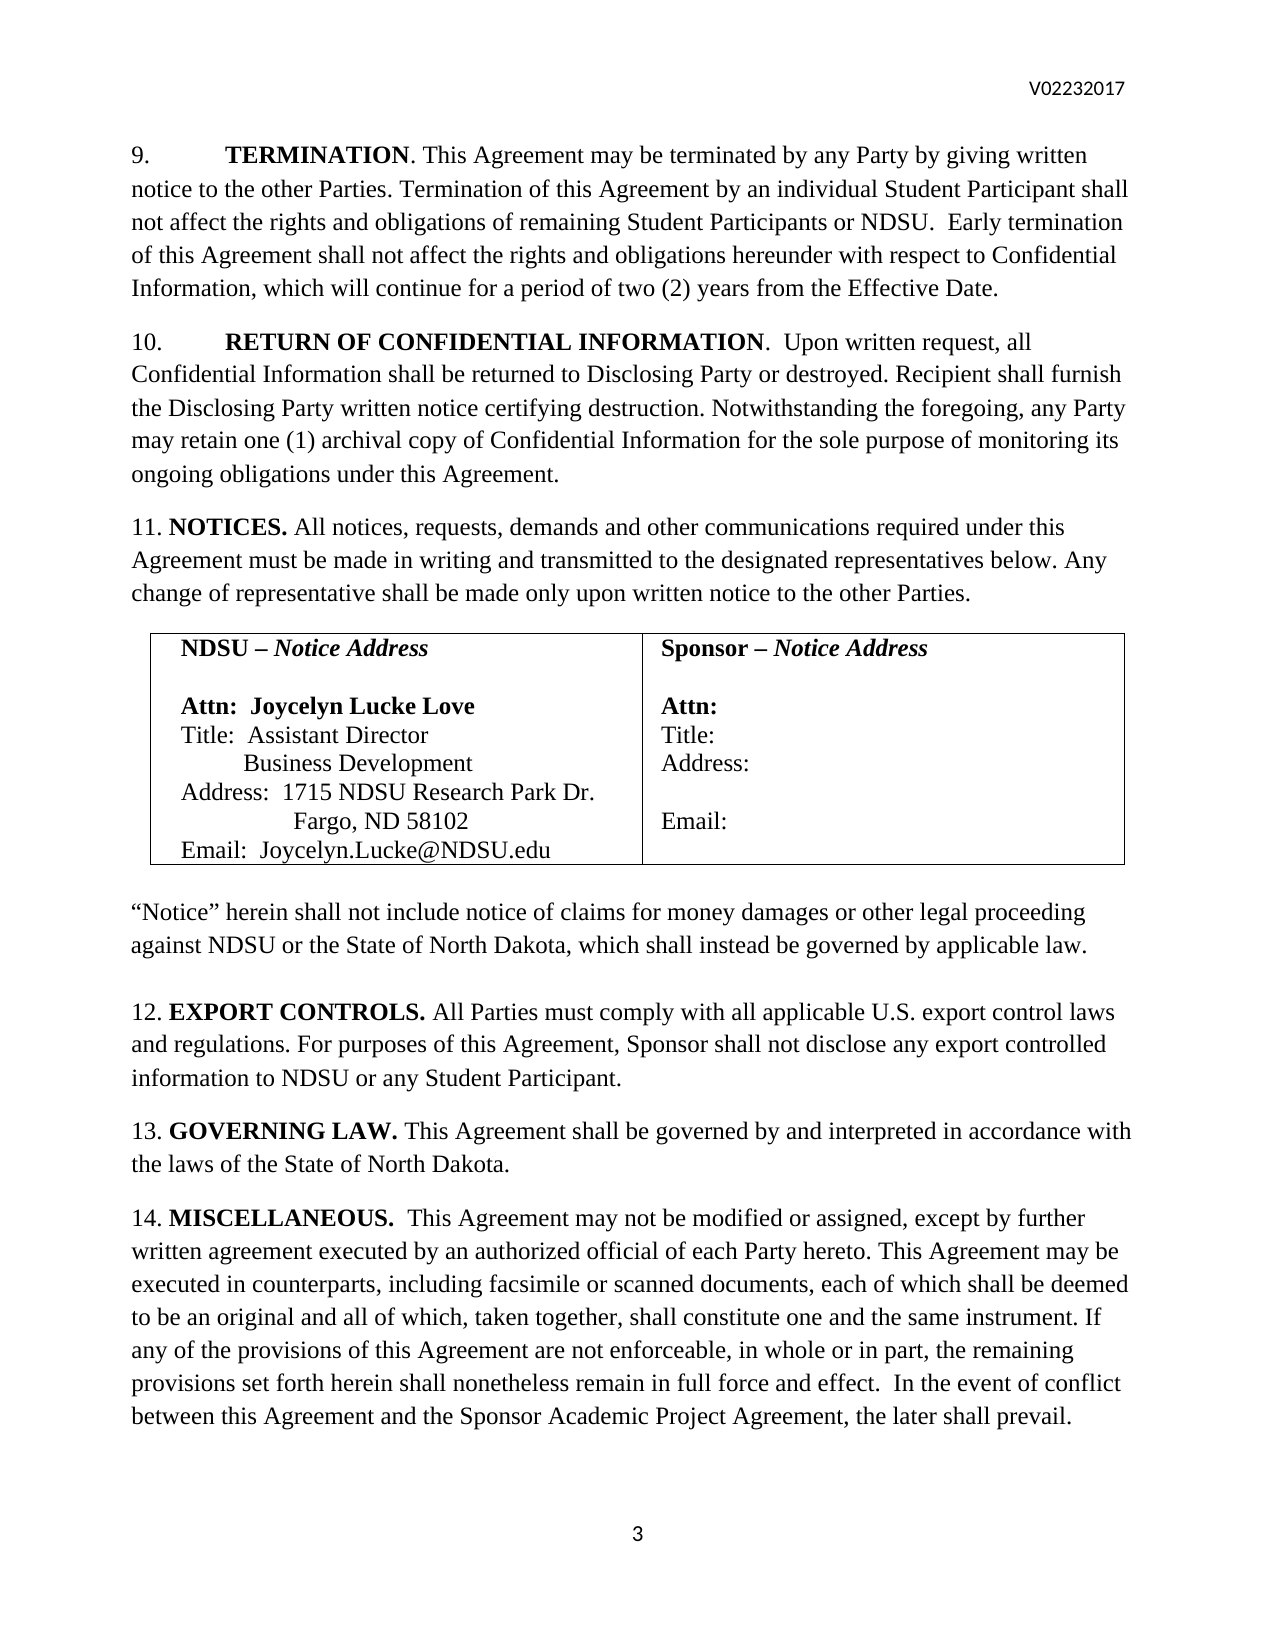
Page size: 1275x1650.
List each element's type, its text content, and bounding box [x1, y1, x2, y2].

text 9. TERMINATION. This Agreement may be terminated by any Party by giving written notice to the other Parties. Termination of this Agreement by an individual Student Participant shall not affect the rights and obligations of remaining Student Participants or NDSU. Early termination of this Agreement shall not affect the rights and obligations hereunder with respect to Confidential Information, which will continue for a period of two (2) years from the Effective Date. [131, 141, 1144, 301]
text 11. NOTICES. All notices, requests, demands and other communications required under this Agreement must be made in writing and transmitted to the designated representatives below. Any change of representative shall be made only upon written notice to the other Parties. [131, 512, 1144, 607]
text 10. RETURN OF CONFIDENTIAL INFORMATION. Upon written request, all Confidential Information shall be returned to Disclosing Party or destroyed. Recipient shall furnish the Disclosing Party written notice certifying destruction. Notwithstanding the foregoing, any Party may retain one (1) archival copy of Confidential Information for the sole purpose of monitoring its ongoing obligations under this Agreement. [131, 327, 1144, 487]
text 14. MISCELLANEOUS. This Agreement may not be modified or assigned, except by further written agreement executed by an authorized official of each Party hereto. This Agreement may be executed in counterparts, including facsimile or scanned documents, each of which shall be deemed to be an original and all of which, taken together, shall constitute one and the same instrument. If any of the provisions of this Agreement are not enforceable, in whole or in part, the remaining provisions set forth herein shall nonetheless remain in full force and effect. In the event of conflict between this Agreement and the Sponsor Academic Project Agreement, the later shall prevail. [131, 1203, 1144, 1430]
text 13. GOVERNING LAW. This Agreement shall be governed by and interpreted in accordance with the laws of the State of North Dakota. [131, 1116, 1144, 1178]
text “Notice” herein shall not include notice of claims for money damages or other legal proceeding against NDSU or the State of North Dakota, which shall instead be governed by applicable law. [131, 897, 1144, 959]
table_header Sponsor – Notice Address Attn: Title: Address: Email: [643, 634, 1124, 863]
text 12. EXPORT CONTROLS. All Parties must comply with all applicable U.S. export control laws and regulations. For purposes of this Agreement, Sponsor shall not disclose any export controlled information to NDSU or any Student Participant. [131, 997, 1144, 1091]
table_header NDSU – Notice Address Attn: Joycelyn Lucke Love Title: Assistant Director Business Development Address: 1715 NDSU Research Park Dr. Fargo, ND 58102 Email: Joycelyn.Lucke@NDSU.edu [151, 634, 642, 863]
